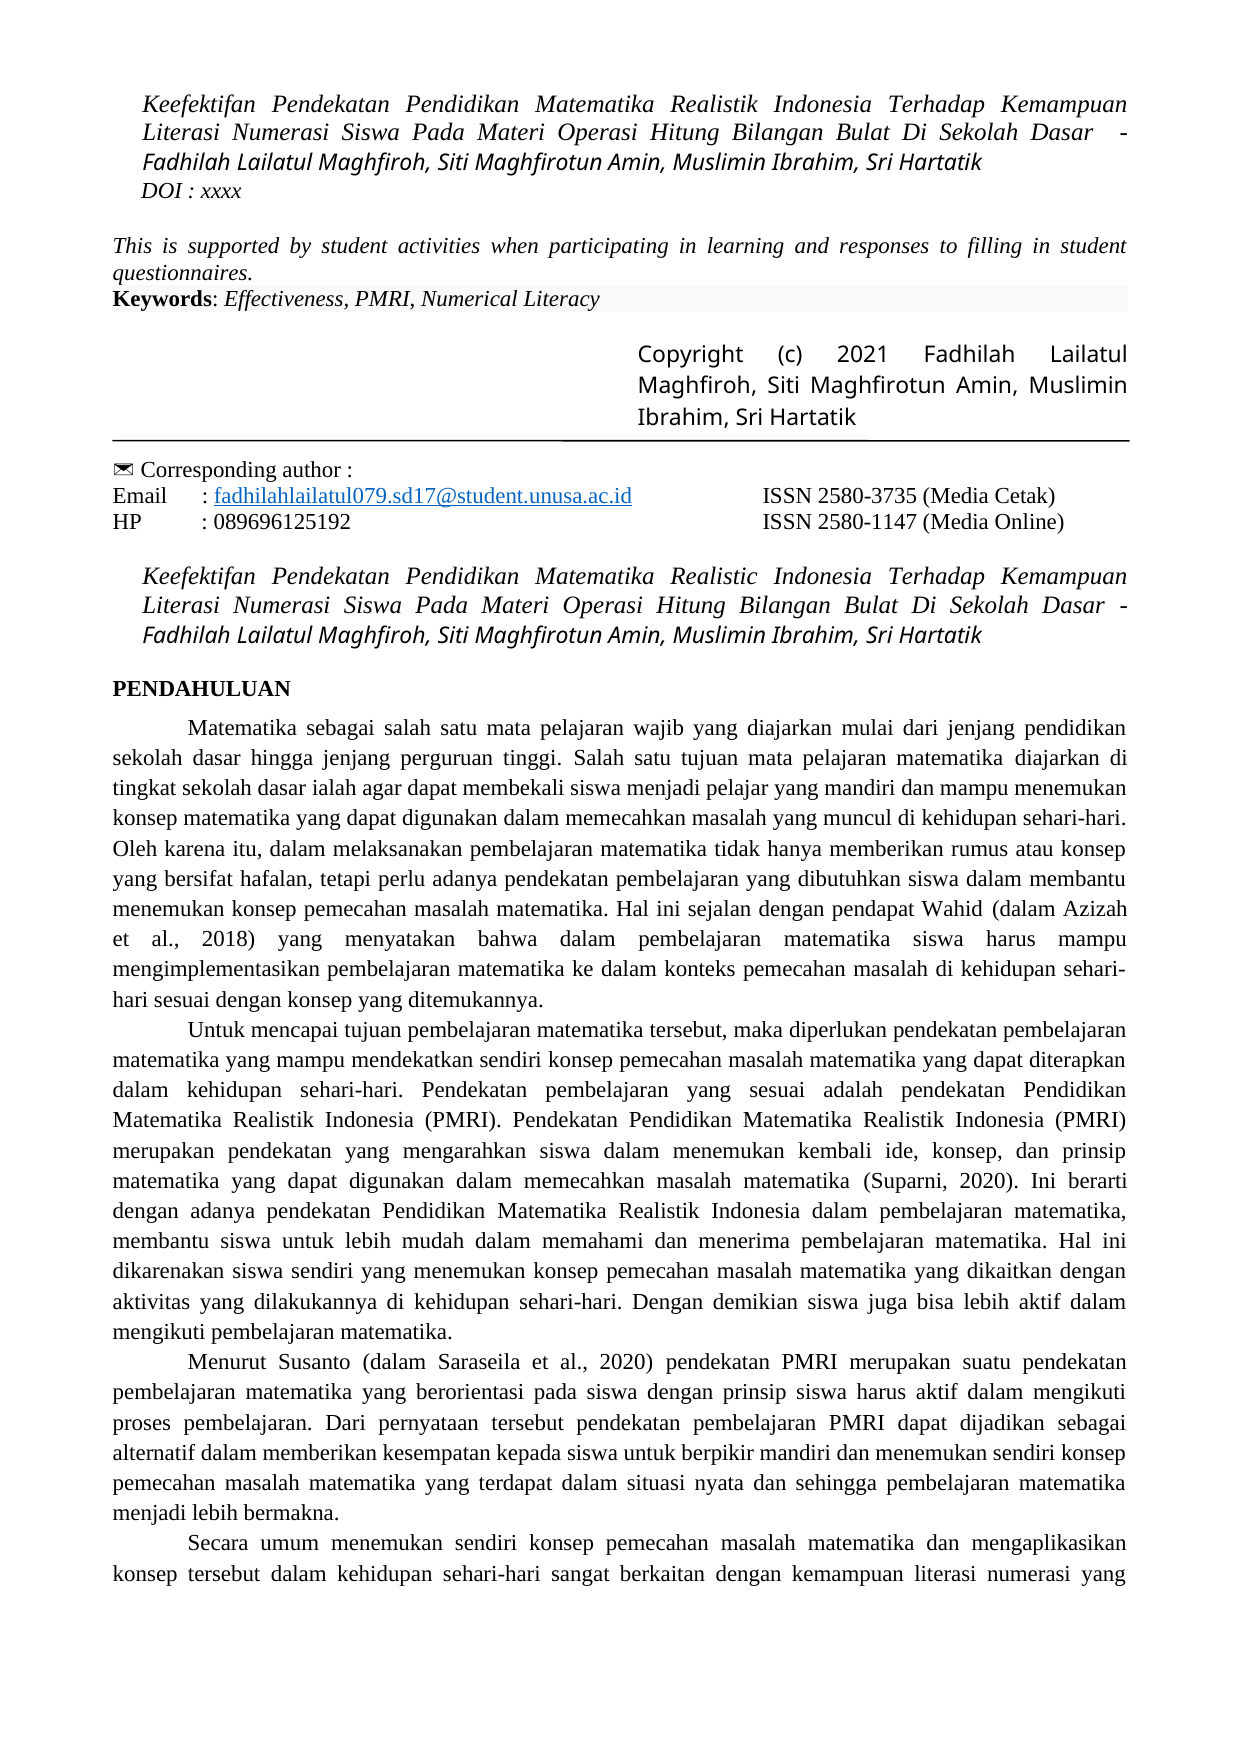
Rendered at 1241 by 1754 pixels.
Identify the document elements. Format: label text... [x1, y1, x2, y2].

text Corresponding author : [112, 456, 1128, 482]
text Copyright (c) 2021 Fadhilah Lailatul Maghfiroh, Siti Maghfirotun Amin, Muslimin Ibrahim, Sri Hartatik [637, 338, 1128, 432]
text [112, 232, 1128, 285]
text Matematika sebagai salah satu mata pelajaran wajib yang diajarkan mulai dari jenjang pendidikan sekolah dasar hingga jenjang perguruan tinggi. Salah satu tujuan mata pelajaran matematika diajarkan di tingkat sekolah dasar ialah agar dapat membekali siswa menjadi pelajar yang mandiri dan mampu menemukan konsep matematika yang dapat digunakan dalam memecahkan masalah yang muncul di kehidupan sehari-hari. Oleh karena itu, dalam melaksanakan pembelajaran matematika tidak hanya memberikan rumus atau konsep yang bersifat hafalan, tetapi perlu adanya pendekatan pembelajaran yang dibutuhkan siswa dalam membantu menemukan konsep pemecahan masalah matematika. Hal ini sejalan dengan pendapat Wahid (dalam Azizah et al., 2018) yang menyatakan bahwa dalam pembelajaran matematika siswa harus mampu mengimplementasikan pembelajaran matematika ke dalam konteks pemecahan masalah di kehidupan sehari-hari sesuai dengan konsep yang ditemukannya. [112, 714, 1128, 1012]
text Email : fadhilahlailatul079.sd17@student.unusa.ac.id ISSN 2580-3735 (Media Cetak) [112, 482, 1128, 508]
subtitle PENDAHULUAN [112, 675, 1128, 701]
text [112, 1529, 1128, 1586]
text Keywords: Effectiveness, PMRI, Numerical Literacy [112, 285, 1128, 312]
text HP : 089696125192 ISSN 2580-1147 (Media Online) [112, 508, 1128, 535]
text Keefektifan Pendekatan Pendidikan Matematika Realistic Indonesia Terhadap Kemampuan Literasi Numerasi Siswa Pada Materi Operasi Hitung Bilangan Bulat Di Sekolah Dasar - Fadhilah Lailatul Maghfiroh, Siti Maghfirotun Amin, Muslimin Ibrahim, Sri Hartatik [142, 561, 1128, 650]
text Menurut Susanto (dalam Saraseila et al., 2020) pendekatan PMRI merupakan suatu pendekatan pembelajaran matematika yang berorientasi pada siswa dengan prinsip siswa harus aktif dalam mengikuti proses pembelajaran. Dari pernyataan tersebut pendekatan pembelajaran PMRI dapat dijadikan sebagai alternatif dalam memberikan kesempatan kepada siswa untuk berpikir mandiri dan menemukan sendiri konsep pemecahan masalah matematika yang terdapat dalam situasi nyata dan sehingga pembelajaran matematika menjadi lebih bermakna. [112, 1348, 1128, 1526]
text Untuk mencapai tujuan pembelajaran matematika tersebut, maka diperlukan pendekatan pembelajaran matematika yang mampu mendekatkan sendiri konsep pemecahan masalah matematika yang dapat diterapkan dalam kehidupan sehari-hari. Pendekatan pembelajaran yang sesuai adalah pendekatan Pendidikan Matematika Realistik Indonesia (PMRI). Pendekatan Pendidikan Matematika Realistik Indonesia (PMRI) merupakan pendekatan yang mengarahkan siswa dalam menemukan kembali ide, konsep, dan prinsip matematika yang dapat digunakan dalam memecahkan masalah matematika (Suparni, 2020). Ini berarti dengan adanya pendekatan Pendidikan Matematika Realistik Indonesia dalam pembelajaran matematika, membantu siswa untuk lebih mudah dalam memahami dan menerima pembelajaran matematika. Hal ini dikarenakan siswa sendiri yang menemukan konsep pemecahan masalah matematika yang dikaitkan dengan aktivitas yang dilakukannya di kehidupan sehari-hari. Dengan demikian siswa juga bisa lebih aktif dalam mengikuti pembelajaran matematika. [112, 1016, 1128, 1344]
